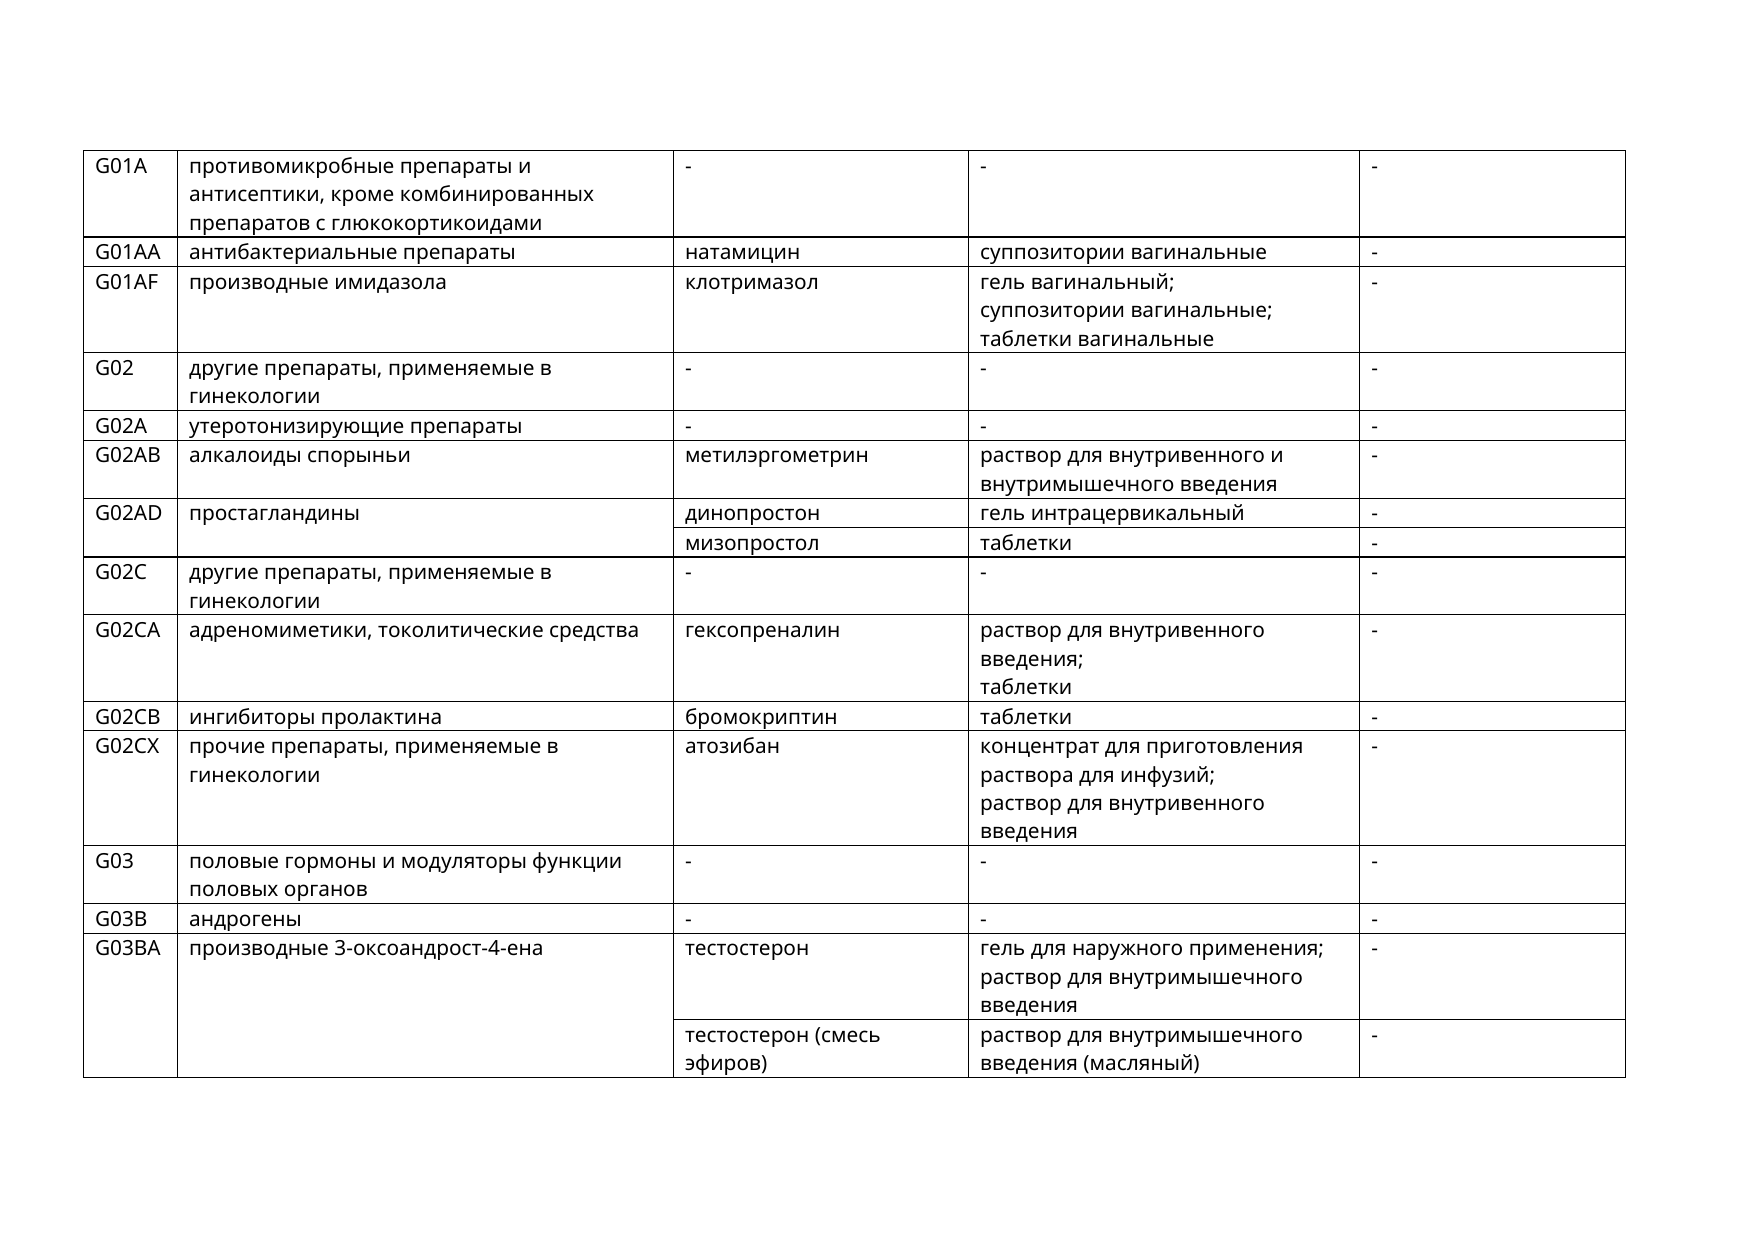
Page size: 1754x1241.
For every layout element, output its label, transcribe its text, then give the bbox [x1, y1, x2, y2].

table_cell - [1360, 267, 1625, 352]
table_cell алкалоиды спорыньи [178, 441, 673, 497]
table_cell андрогены [178, 904, 673, 932]
table_cell - [674, 411, 968, 439]
table_cell - [1360, 615, 1625, 701]
table_cell мизопростол [674, 528, 968, 556]
table_cell - [674, 353, 968, 410]
table_cell концентрат для приготовления раствора для инфузий; раствор для внутривенного введения [969, 731, 1359, 845]
table_cell G02AD [84, 499, 177, 556]
table_cell G01AF [84, 267, 177, 352]
table_cell G03 [84, 846, 177, 903]
table_cell - [674, 904, 968, 932]
table_cell бромокриптин [674, 702, 968, 730]
table_cell - [1360, 151, 1625, 236]
table_cell G02CX [84, 731, 177, 845]
table_cell раствор для внутривенного введения; таблетки [969, 615, 1359, 701]
table_cell - [1360, 238, 1625, 266]
table_cell атозибан [674, 731, 968, 845]
table_cell - [674, 151, 968, 236]
table_cell производные имидазола [178, 267, 673, 352]
table_cell - [1360, 353, 1625, 410]
table_cell тестостерон [674, 934, 968, 1019]
table_cell метилэргометрин [674, 441, 968, 497]
table_cell - [1360, 702, 1625, 730]
table_cell - [1360, 846, 1625, 903]
table_cell - [1360, 934, 1625, 1019]
table_cell G02A [84, 411, 177, 439]
table_cell адреномиметики, токолитические средства [178, 615, 673, 701]
table_cell динопростон [674, 499, 968, 527]
table_cell G03BA [84, 934, 177, 1077]
table_cell - [1360, 1020, 1625, 1077]
table_cell G02CA [84, 615, 177, 701]
table_cell другие препараты, применяемые в гинекологии [178, 353, 673, 410]
table_cell G02AB [84, 441, 177, 497]
table_cell G03B [84, 904, 177, 932]
table_cell - [674, 846, 968, 903]
table_cell - [674, 558, 968, 614]
table_cell прочие препараты, применяемые в гинекологии [178, 731, 673, 845]
table_cell гексопреналин [674, 615, 968, 701]
table_cell гель интрацервикальный [969, 499, 1359, 527]
table_cell антибактериальные препараты [178, 238, 673, 266]
table_cell тестостерон (смесь эфиров) [674, 1020, 968, 1077]
table_cell - [1360, 411, 1625, 439]
table_cell - [969, 411, 1359, 439]
table_cell G02C [84, 558, 177, 614]
table_cell G01AA [84, 238, 177, 266]
table_cell производные 3-оксоандрост-4-ена [178, 934, 673, 1077]
table_cell - [1360, 441, 1625, 497]
table_cell - [969, 151, 1359, 236]
table_cell G02 [84, 353, 177, 410]
table_cell - [1360, 558, 1625, 614]
table_cell гель вагинальный; суппозитории вагинальные; таблетки вагинальные [969, 267, 1359, 352]
table_cell половые гормоны и модуляторы функции половых органов [178, 846, 673, 903]
table_cell ингибиторы пролактина [178, 702, 673, 730]
table_cell - [969, 904, 1359, 932]
table_cell G02CB [84, 702, 177, 730]
table_cell таблетки [969, 528, 1359, 556]
table_cell утеротонизирующие препараты [178, 411, 673, 439]
table_cell суппозитории вагинальные [969, 238, 1359, 266]
table_cell таблетки [969, 702, 1359, 730]
table_cell - [1360, 499, 1625, 527]
table_cell - [969, 846, 1359, 903]
table_cell простагландины [178, 499, 673, 556]
table_cell - [1360, 904, 1625, 932]
table_cell гель для наружного применения; раствор для внутримышечного введения [969, 934, 1359, 1019]
table_cell раствор для внутривенного и внутримышечного введения [969, 441, 1359, 497]
table_cell - [1360, 731, 1625, 845]
table_cell противомикробные препараты и антисептики, кроме комбинированных препаратов с глюкокортикоидами [178, 151, 673, 236]
table_cell - [969, 558, 1359, 614]
table_cell раствор для внутримышечного введения (масляный) [969, 1020, 1359, 1077]
table_cell натамицин [674, 238, 968, 266]
table_cell клотримазол [674, 267, 968, 352]
table_cell - [1360, 528, 1625, 556]
table_cell другие препараты, применяемые в гинекологии [178, 558, 673, 614]
table_cell G01A [84, 151, 177, 236]
table_cell - [969, 353, 1359, 410]
